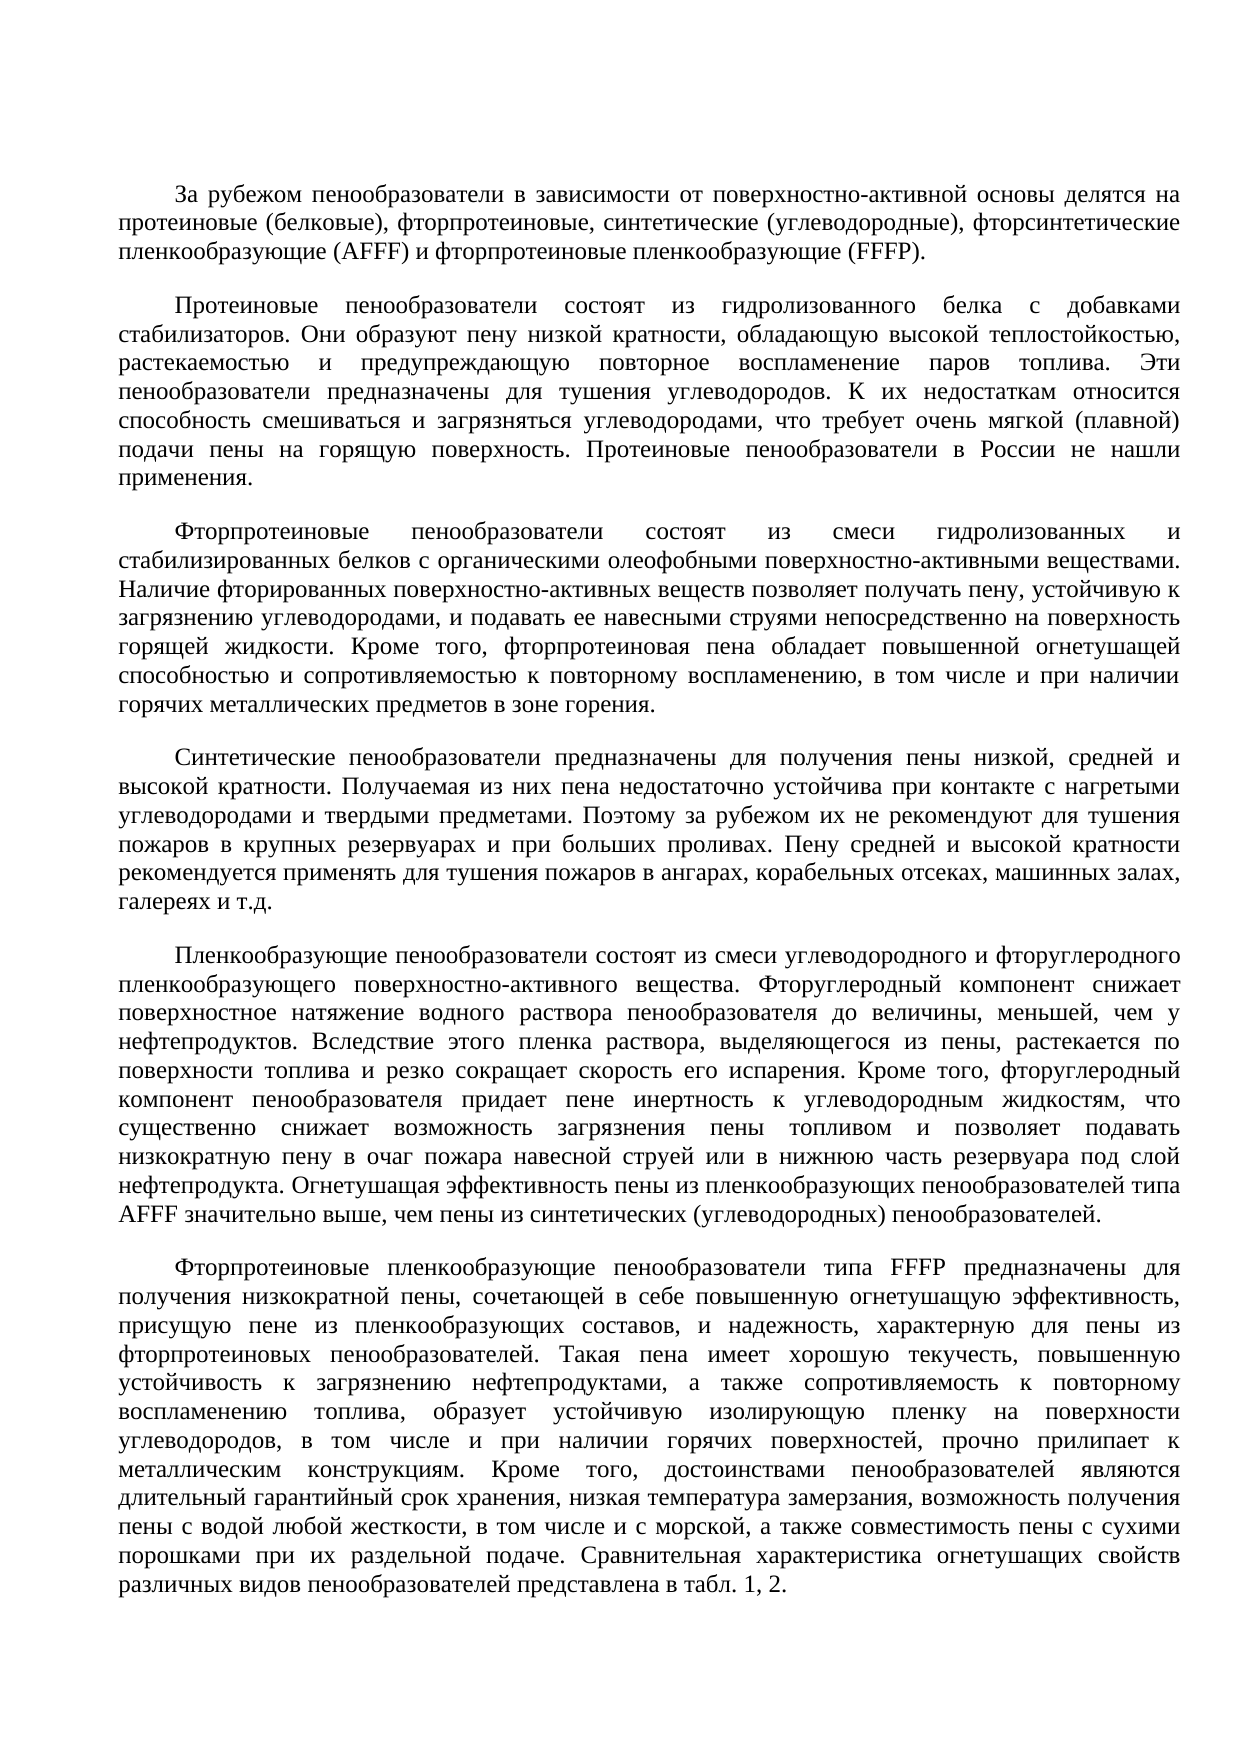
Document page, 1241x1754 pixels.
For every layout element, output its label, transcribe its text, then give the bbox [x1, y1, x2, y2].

text За рубежом пенообразователи в зависимости от поверхностно-активной основы делятся на протеиновые (белковые), фторпротеиновые, синтетические (углеводородные), фторсинтетические пленкообразующие (AFFF) и фторпротеиновые пленкообразующие (FFFP). [118, 179, 1181, 265]
text Пленкообразующие пенообразователи состоят из смеси углеводородного и фторуглеродного пленкообразующего поверхностно-активного вещества. Фторуглеродный компонент снижает поверхностное натяжение водного раствора пенообразователя до величины, меньшей, чем у нефтепродуктов. Вследствие этого пленка раствора, выделяющегося из пены, растекается по поверхности топлива и резко сокращает скорость его испарения. Кроме того, фторуглеродный компонент пенообразователя придает пене инертность к углеводородным жидкостям, что существенно снижает возможность загрязнения пены топливом и позволяет подавать низкократную пену в очаг пожара навесной струей или в нижнюю часть резервуара под слой нефтепродукта. Огнетушащая эффективность пены из пленкообразующих пенообразователей типа AFFF значительно выше, чем пены из синтетических (углеводородных) пенообразователей. [118, 940, 1181, 1227]
text Протеиновые пенообразователи состоят из гидролизованного белка с добавками стабилизаторов. Они образуют пену низкой кратности, обладающую высокой теплостойкостью, растекаемостью и предупреждающую повторное воспламенение паров топлива. Эти пенообразователи предназначены для тушения углеводородов. К их недостаткам относится способность смешиваться и загрязняться углеводородами, что требует очень мягкой (плавной) подачи пены на горящую поверхность. Протеиновые пенообразователи в России не нашли применения. [118, 290, 1181, 491]
text Фторпротеиновые пленкообразующие пенообразователи типа FFFP предназначены для получения низкократной пены, сочетающей в себе повышенную огнетушащую эффективность, присущую пене из пленкообразующих составов, и надежность, характерную для пены из фторпротеиновых пенообразователей. Такая пена имеет хорошую текучесть, повышенную устойчивость к загрязнению нефтепродуктами, а также сопротивляемость к повторному воспламенению топлива, образует устойчивую изолирующую пленку на поверхности углеводородов, в том числе и при наличии горячих поверхностей, прочно прилипает к металлическим конструкциям. Кроме того, достоинствами пенообразователей являются длительный гарантийный срок хранения, низкая температура замерзания, возможность получения пены с водой любой жесткости, в том числе и с морской, а также совместимость пены с сухими порошками при их раздельной подаче. Сравнительная характеристика огнетушащих свойств различных видов пенообразователей представлена в табл. 1, 2. [118, 1252, 1181, 1597]
text Фторпротеиновые пенообразователи состоят из смеси гидролизованных и стабилизированных белков с органическими олеофобными поверхностно-активными веществами. Наличие фторированных поверхностно-активных веществ позволяет получать пену, устойчивую к загрязнению углеводородами, и подавать ее навесными струями непосредственно на поверхность горящей жидкости. Кроме того, фторпротеиновая пена обладает повышенной огнетушащей способностью и сопротивляемостью к повторному воспламенению, в том числе и при наличии горячих металлических предметов в зоне горения. [118, 516, 1181, 717]
text Синтетические пенообразователи предназначены для получения пены низкой, средней и высокой кратности. Получаемая из них пена недостаточно устойчива при контакте с нагретыми углеводородами и твердыми предметами. Поэтому за рубежом их не рекомендуют для тушения пожаров в крупных резервуарах и при больших проливах. Пену средней и высокой кратности рекомендуется применять для тушения пожаров в ангарах, корабельных отсеках, машинных залах, галереях и т.д. [118, 742, 1181, 915]
